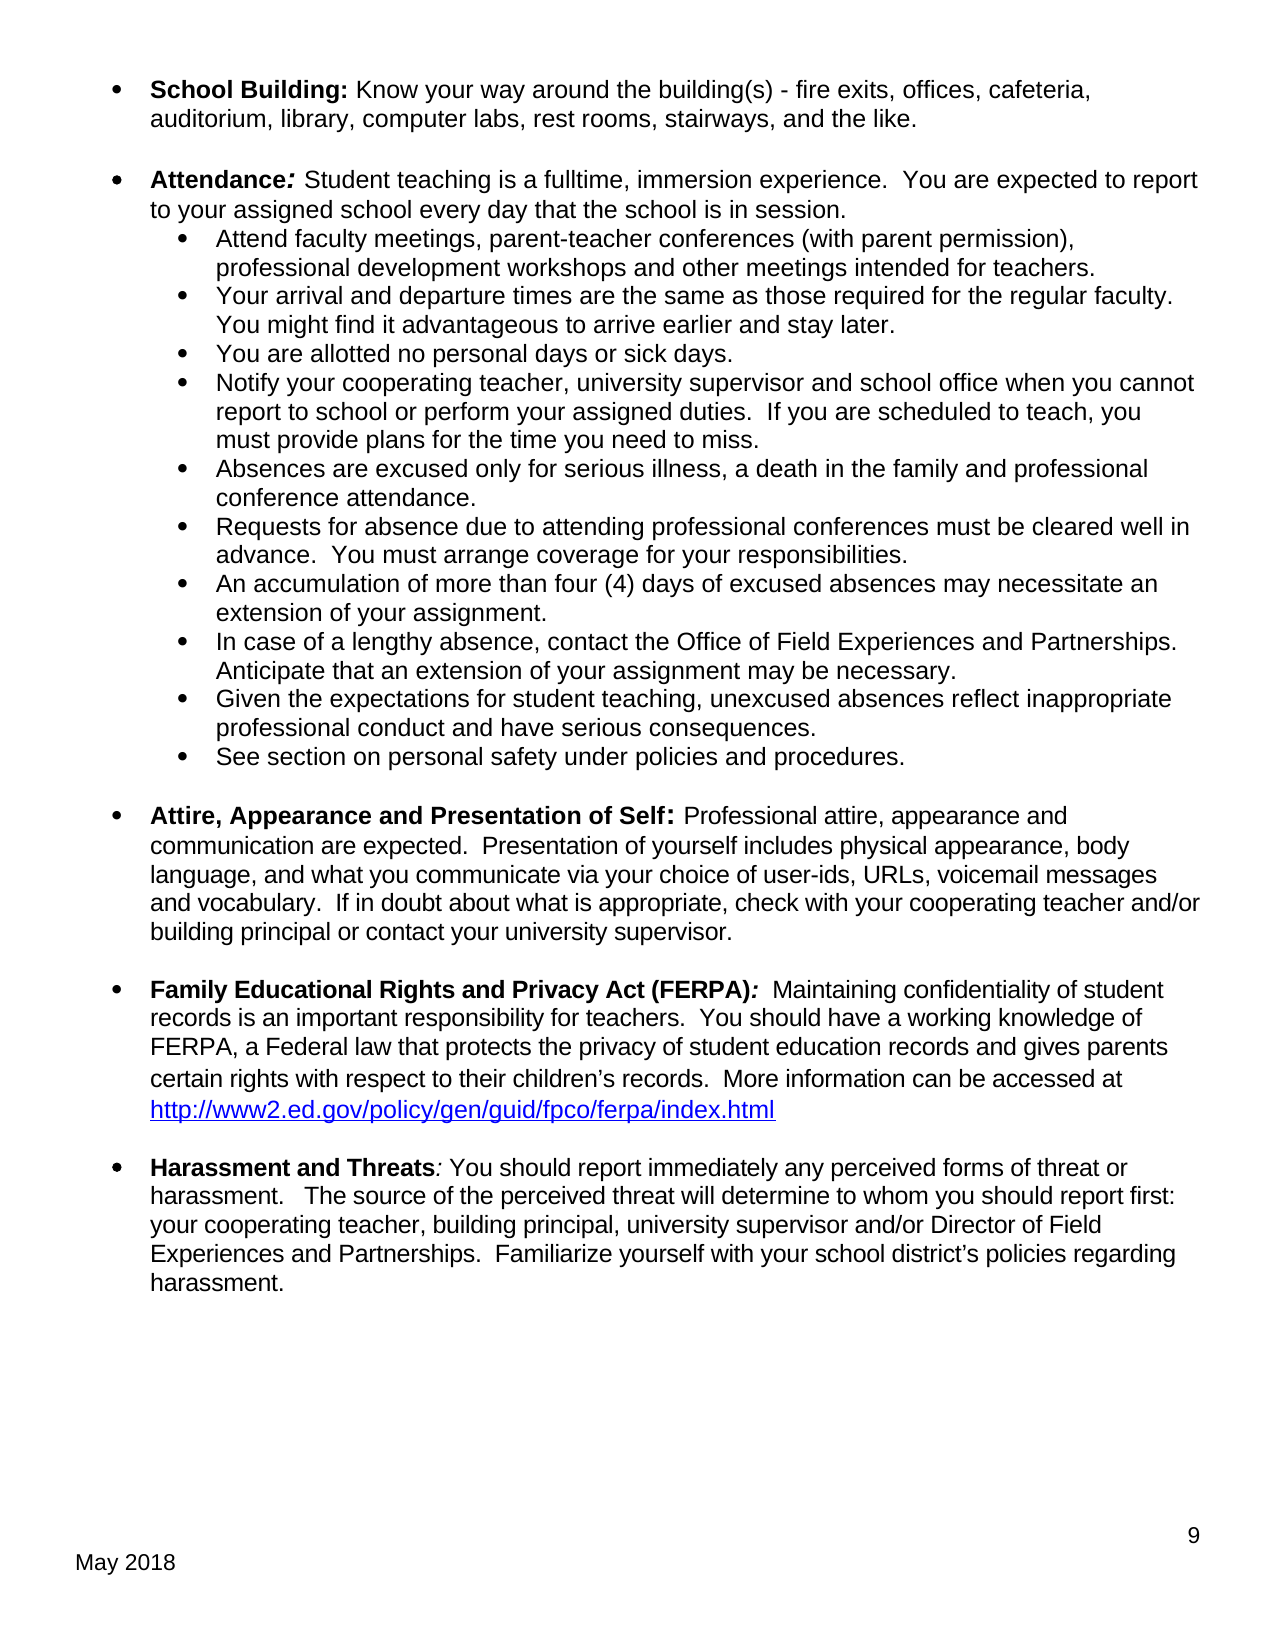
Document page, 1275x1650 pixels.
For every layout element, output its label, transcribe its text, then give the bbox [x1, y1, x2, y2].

list Given the expectations for student teaching, unexcused absences reflect inappropriate professional conduct and have serious consequences. [178, 684, 1200, 742]
list You are allotted no personal days or sick days. [178, 339, 1200, 368]
list Harassment and Threats: You should report immediately any perceived forms of threat or harassment. The source of the perceived threat will determine to whom you should report first: your cooperating teacher, building principal, university supervisor and/or Director of Field Experiences and Partnerships. Familiarize yourself with your school district’s policies regarding harassment. [112, 1152, 1200, 1296]
list Family Educational Rights and Privacy Act (FERPA): Maintaining confidentiality of student records is an important responsibility for teachers. You should have a working knowledge of FERPA, a Federal law that protects the privacy of student education records and gives parents certain rights with respect to their children’s records. More information can be accessed at http://www2.ed.gov/policy/gen/guid/fpco/ferpa/index.html [112, 974, 1200, 1124]
list Requests for absence due to attending professional conferences must be cleared well in advance. You must arrange coverage for your responsibilities. [178, 512, 1200, 569]
list Attend faculty meetings, parent-teacher conferences (with parent permission), professional development workshops and other meetings intended for teachers. [178, 224, 1200, 281]
list Attire, Appearance and Presentation of Self: Professional attire, appearance and communication are expected. Presentation of yourself includes physical appearance, body language, and what you communicate via your choice of user-ids, URLs, voicemail messages and vocabulary. If in doubt about what is appropriate, check with your cooperating teacher and/or building principal or contact your university supervisor. [112, 797, 1200, 946]
list Attendance: Student teaching is a fulltime, immersion experience. You are expected to report to your assigned school every day that the school is in session. [112, 161, 1200, 224]
list School Building: Know your way around the building(s) - fire exits, offices, cafeteria, auditorium, library, computer labs, rest rooms, stairways, and the like. [112, 75, 1200, 133]
list Absences are excused only for serious illness, a death in the family and professional conference attendance. [178, 454, 1200, 512]
list See section on personal safety under policies and procedures. [178, 742, 1200, 771]
list Notify your cooperating teacher, university supervisor and school office when you cannot report to school or perform your assigned duties. If you are scheduled to teach, you must provide plans for the time you need to miss. [178, 368, 1200, 454]
list In case of a lengthy absence, contact the Office of Field Experiences and Partnerships. Anticipate that an extension of your assignment may be necessary. [178, 627, 1200, 684]
list An accumulation of more than four (4) days of excused absences may necessitate an extension of your assignment. [178, 569, 1200, 627]
list Your arrival and departure times are the same as those required for the regular faculty. You might find it advantageous to arrive earlier and stay later. [178, 281, 1200, 339]
